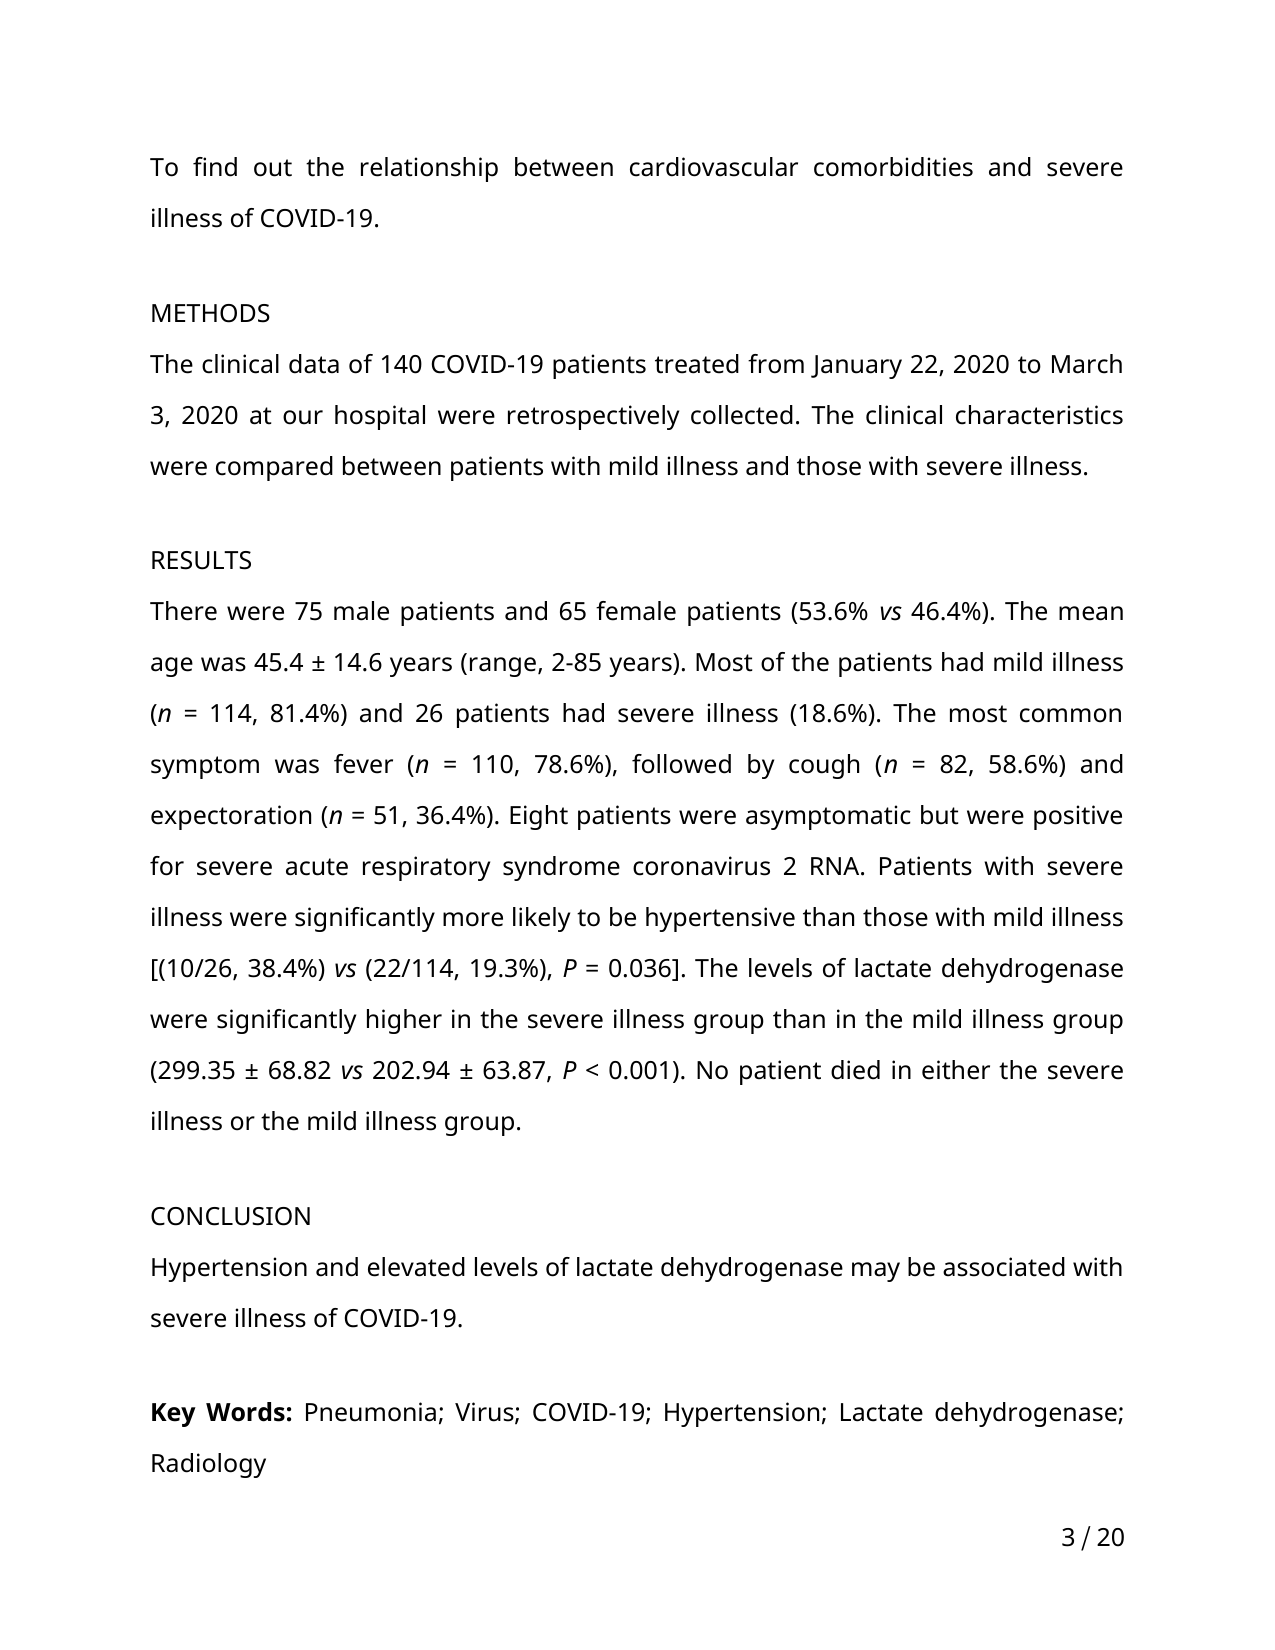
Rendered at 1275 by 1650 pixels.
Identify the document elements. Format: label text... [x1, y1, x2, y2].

text The clinical data of 140 COVID-19 patients treated from January 22, 2020 to March 3, 2020 at our hospital were retrospectively collected. The clinical characteristics were compared between patients with mild illness and those with severe illness. [150, 346, 1125, 482]
text To find out the relationship between cardiovascular comorbidities and severe illness of COVID-19. [150, 150, 1125, 235]
text Hypertension and elevated levels of lactate dehydrogenase may be associated with severe illness of COVID-19. [150, 1249, 1125, 1334]
text CONCLUSION [150, 1198, 1125, 1232]
text METHODS [150, 295, 1125, 329]
text RESULTS [150, 542, 1125, 577]
text Key Words: Pneumonia; Virus; COVID-19; Hypertension; Lactate dehydrogenase; Radiology [150, 1394, 1125, 1479]
text There were 75 male patients and 65 female patients (53.6% vs 46.4%). The mean age was 45.4 ± 14.6 years (range, 2-85 years). Most of the patients had mild illness (n = 114, 81.4%) and 26 patients had severe illness (18.6%). The most common symptom was fever (n = 110, 78.6%), followed by cough (n = 82, 58.6%) and expectoration (n = 51, 36.4%). Eight patients were asymptomatic but were positive for severe acute respiratory syndrome coronavirus 2 RNA. Patients with severe illness were significantly more likely to be hypertensive than those with mild illness [(10/26, 38.4%) vs (22/114, 19.3%), P = 0.036]. The levels of lactate dehydrogenase were significantly higher in the severe illness group than in the mild illness group (299.35 ± 68.82 vs 202.94 ± 63.87, P < 0.001). No patient died in either the severe illness or the mild illness group. [150, 593, 1125, 1138]
